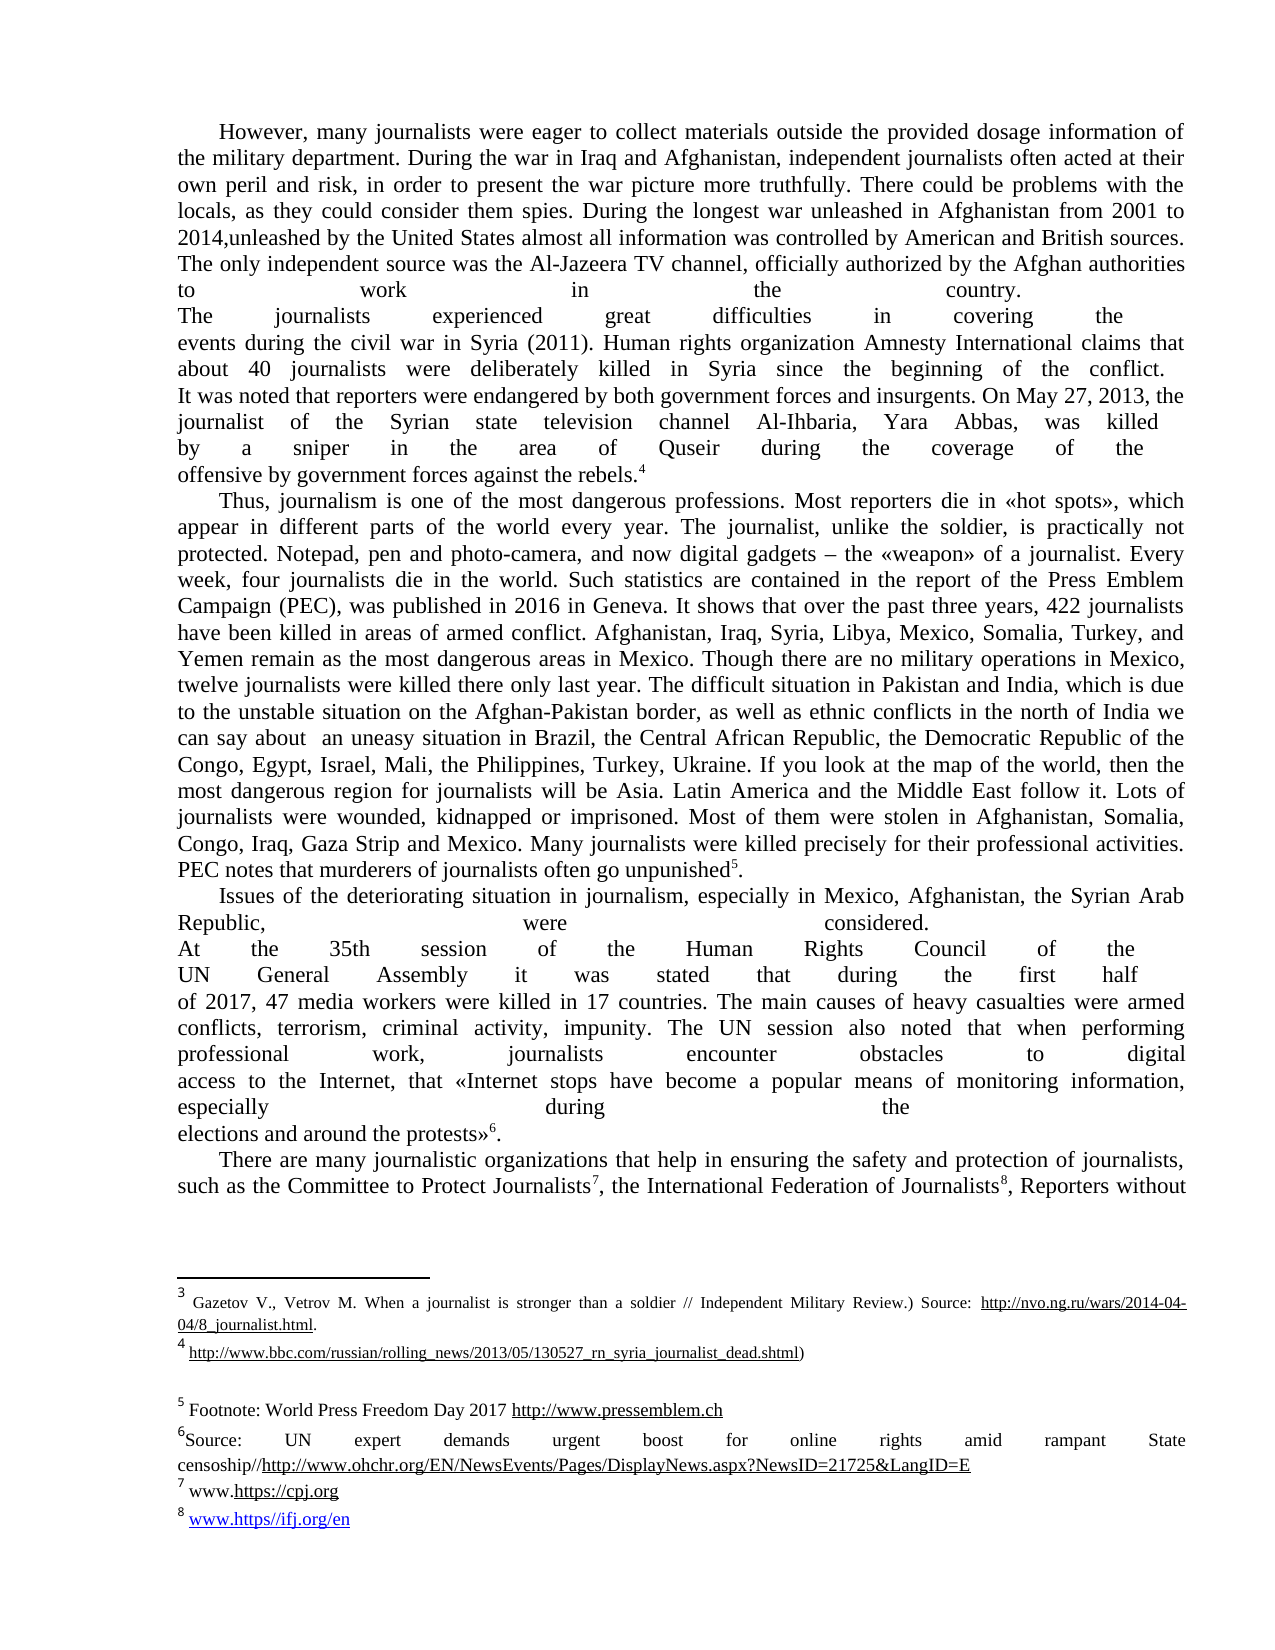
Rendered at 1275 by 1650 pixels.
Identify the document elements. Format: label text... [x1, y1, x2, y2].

text However, many journalists were eager to collect materials outside the provided dosage information of the military department. During the war in Iraq and Afghanistan, independent journalists often acted at their own peril and risk, in order to present the war picture more truthfully. There could be problems with the locals, as they could consider them spies. During the longest war unleashed in Afghanistan from 2001 to 2014,unleashed by the United States almost all information was controlled by American and British sources. The only independent source was the Al-Jazeera TV channel, officially authorized by the Afghan authorities to work in the country. The journalists experienced great difficulties in covering the events during the civil war in Syria (2011). Human rights organization Amnesty International claims that about 40 journalists were deliberately killed in Syria since the beginning of the conflict. It was noted that reporters were endangered by both government forces and insurgents. On May 27, 2013, the journalist of the Syrian state television channel Al-Ihbaria, Yara Abbas, was killed by a sniper in the area of Quseir during the coverage of the offensive by government forces against the rebels. [177, 118, 1186, 487]
text Issues of the deteriorating situation in journalism, especially in Mexico, Afghanistan, the Syrian Arab Republic, were considered. At the 35th session of the Human Rights Council of the UN General Assembly it was stated that during the first half of 2017, 47 media workers were killed in 17 countries. The main causes of heavy casualties were armed conflicts, terrorism, criminal activity, impunity. The UN session also noted that when performing professional work, journalists encounter obstacles to digital access to the Internet, that «Internet stops have become a popular means of monitoring information, especially during the elections and around the protests». [177, 882, 1186, 1146]
text Thus, journalism is one of the most dangerous professions. Most reporters die in «hot spots», which appear in different parts of the world every year. The journalist, unlike the soldier, is practically not protected. Notepad, pen and photo-camera, and now digital gadgets – the «weapon» of a journalist. Every week, four journalists die in the world. Such statistics are contained in the report of the Press Emblem Campaign (PEC), was published in 2016 in Geneva. It shows that over the past three years, 422 journalists have been killed in areas of armed conflict. Afghanistan, Iraq, Syria, Libya, Mexico, Somalia, Turkey, and Yemen remain as the most dangerous areas in Mexico. Though there are no military operations in Mexico, twelve journalists were killed there only last year. The difficult situation in Pakistan and India, which is due to the unstable situation on the Afghan-Pakistan border, as well as ethnic conflicts in the north of India we can say about an uneasy situation in Brazil, the Central African Republic, the Democratic Republic of the Congo, Egypt, Israel, Mali, the Philippines, Turkey, Ukraine. If you look at the map of the world, then the most dangerous region for journalists will be Asia. Latin America and the Middle East follow it. Lots of journalists were wounded, kidnapped or imprisoned. Most of them were stolen in Afghanistan, Somalia, Congo, Iraq, Gaza Strip and Mexico. Many journalists were killed precisely for their professional activities. PEC notes that murderers of journalists often go unpunished. [177, 487, 1186, 882]
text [177, 1146, 1186, 1199]
